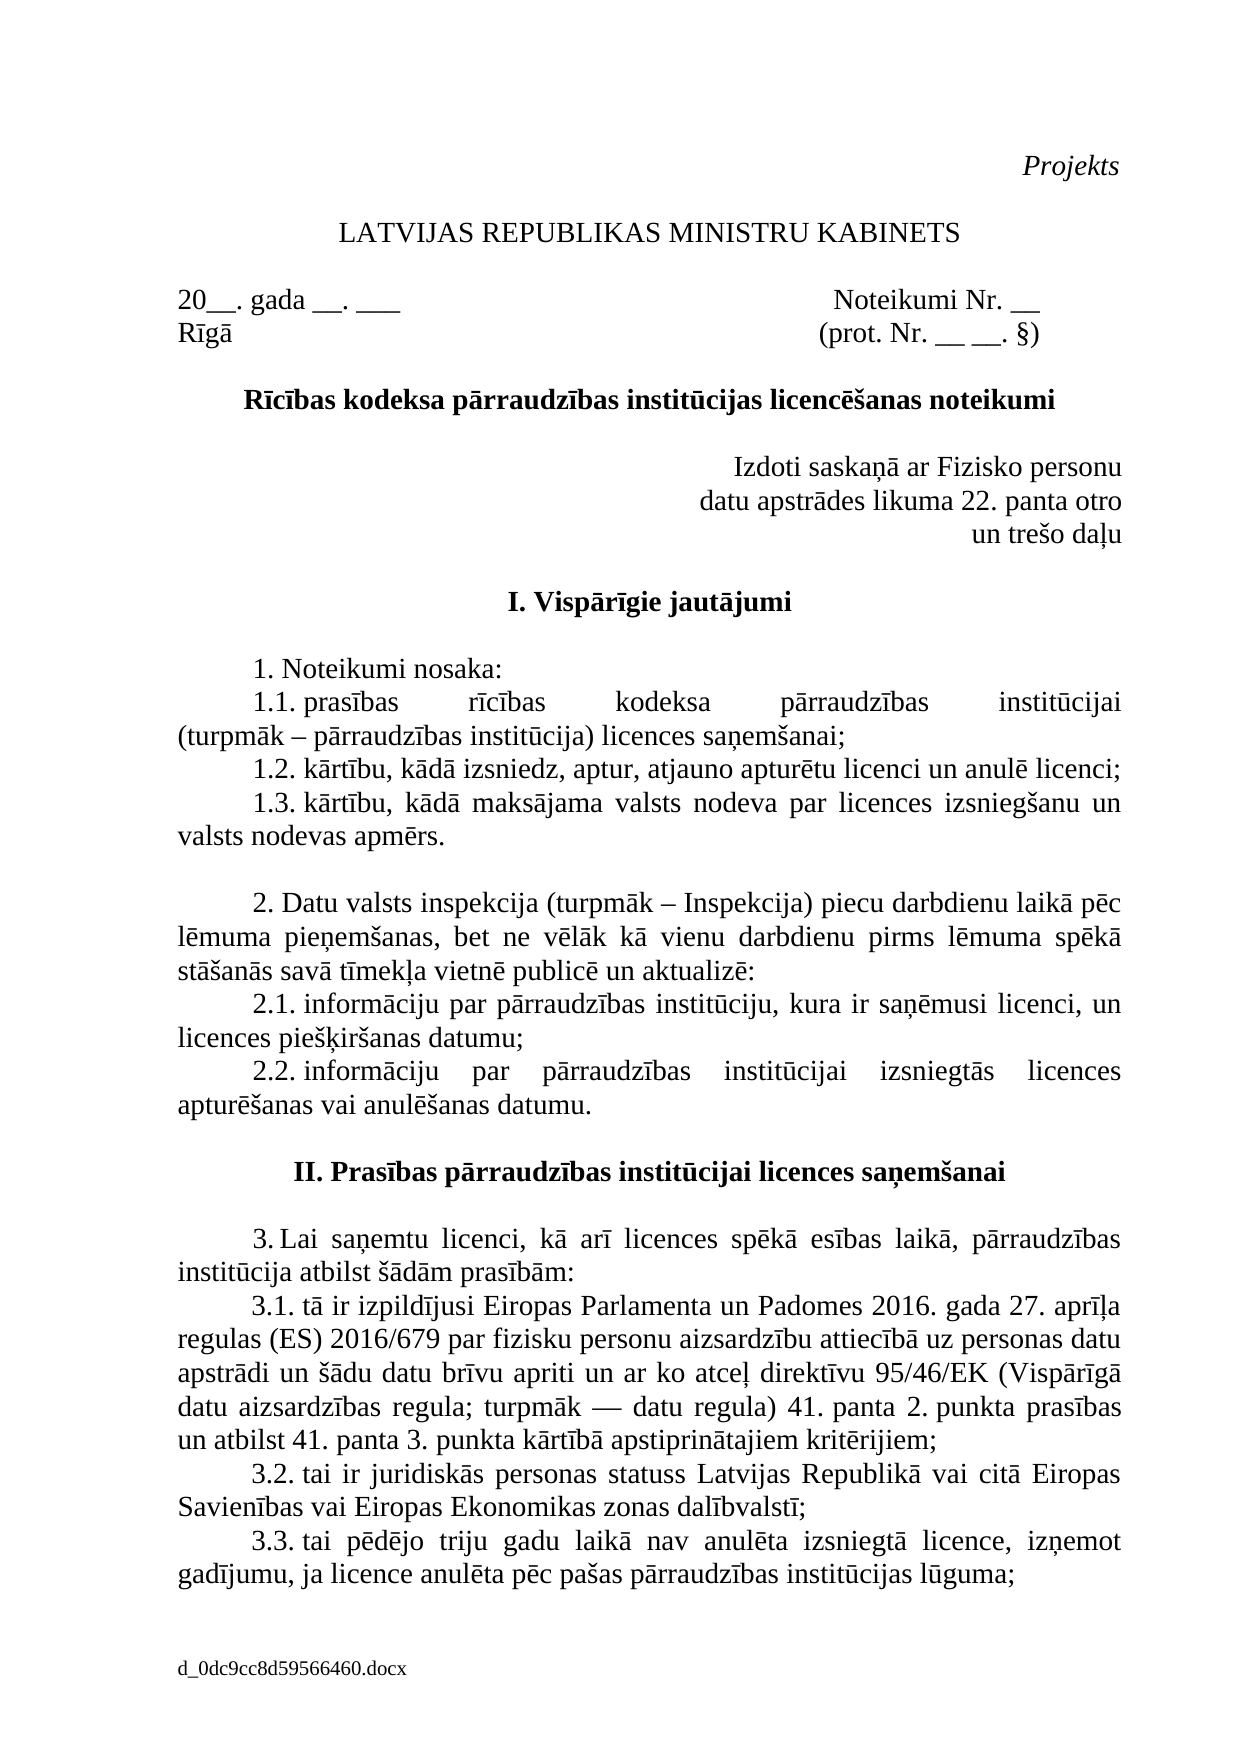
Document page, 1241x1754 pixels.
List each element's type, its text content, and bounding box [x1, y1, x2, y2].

text LATVIJAS REPUBLIKAS MINISTRU KABINETS [177, 215, 1122, 248]
text 20__. gada __. ___ Noteikumi Nr. __ [177, 282, 1122, 315]
text 3.2. tai ir juridiskās personas statuss Latvijas Republikā vai citā Eiropas Savienības vai Eiropas Ekonomikas zonas dalībvalstī; [177, 1456, 1122, 1523]
text Projekts [177, 148, 1122, 181]
text 3.3. tai pēdējo triju gadu laikā nav anulēta izsniegtā licence, izņemot gadījumu, ja licence anulēta pēc pašas pārraudzības institūcijas lūguma; [177, 1523, 1122, 1590]
text 1.1. prasības rīcības kodeksa pārraudzības institūcijai (turpmāk – pārraudzības institūcija) licences saņemšanai; [177, 684, 1122, 751]
text 1.2. kārtību, kādā izsniedz, aptur, atjauno apturētu licenci un anulē licenci; [177, 751, 1122, 785]
text II. Prasības pārraudzības institūcijai licences saņemšanai [177, 1154, 1122, 1187]
text 2. Datu valsts inspekcija (turpmāk – Inspekcija) piecu darbdienu laikā pēc lēmuma pieņemšanas, bet ne vēlāk kā vienu darbdienu pirms lēmuma spēkā stāšanās savā tīmekļa vietnē publicē un aktualizē: [177, 886, 1122, 986]
text 2.1. informāciju par pārraudzības institūciju, kura ir saņēmusi licenci, un licences piešķiršanas datumu; [177, 986, 1122, 1053]
text 2.2. informāciju par pārraudzības institūcijai izsniegtās licences apturēšanas vai anulēšanas datumu. [177, 1053, 1122, 1120]
text Rīcības kodeksa pārraudzības institūcijas licencēšanas noteikumi [177, 382, 1122, 416]
text 3. Lai saņemtu licenci, kā arī licences spēkā esības laikā, pārraudzības institūcija atbilst šādām prasībām: [177, 1221, 1122, 1288]
text 1.3. kārtību, kādā maksājama valsts nodeva par licences izsniegšanu un valsts nodevas apmērs. [177, 785, 1122, 852]
text Rīgā (prot. Nr. __ __. §) [177, 315, 1122, 349]
text Izdoti saskaņā ar Fizisko personu datu apstrādes likuma 22. panta otro un trešo daļu [694, 449, 1122, 550]
text 3.1. tā ir izpildījusi Eiropas Parlamenta un Padomes 2016. gada 27. aprīļa regulas (ES) 2016/679 par fizisku personu aizsardzību attiecībā uz personas datu apstrādi un šādu datu brīvu apriti un ar ko atceļ direktīvu 95/46/EK (Vispārīgā datu aizsardzības regula; turpmāk — datu regula) 41. panta 2. punkta prasības un atbilst 41. panta 3. punkta kārtībā apstiprinātajiem kritērijiem; [177, 1288, 1122, 1456]
text I. Vispārīgie jautājumi [177, 584, 1122, 617]
text 1. Noteikumi nosaka: [177, 651, 1122, 684]
